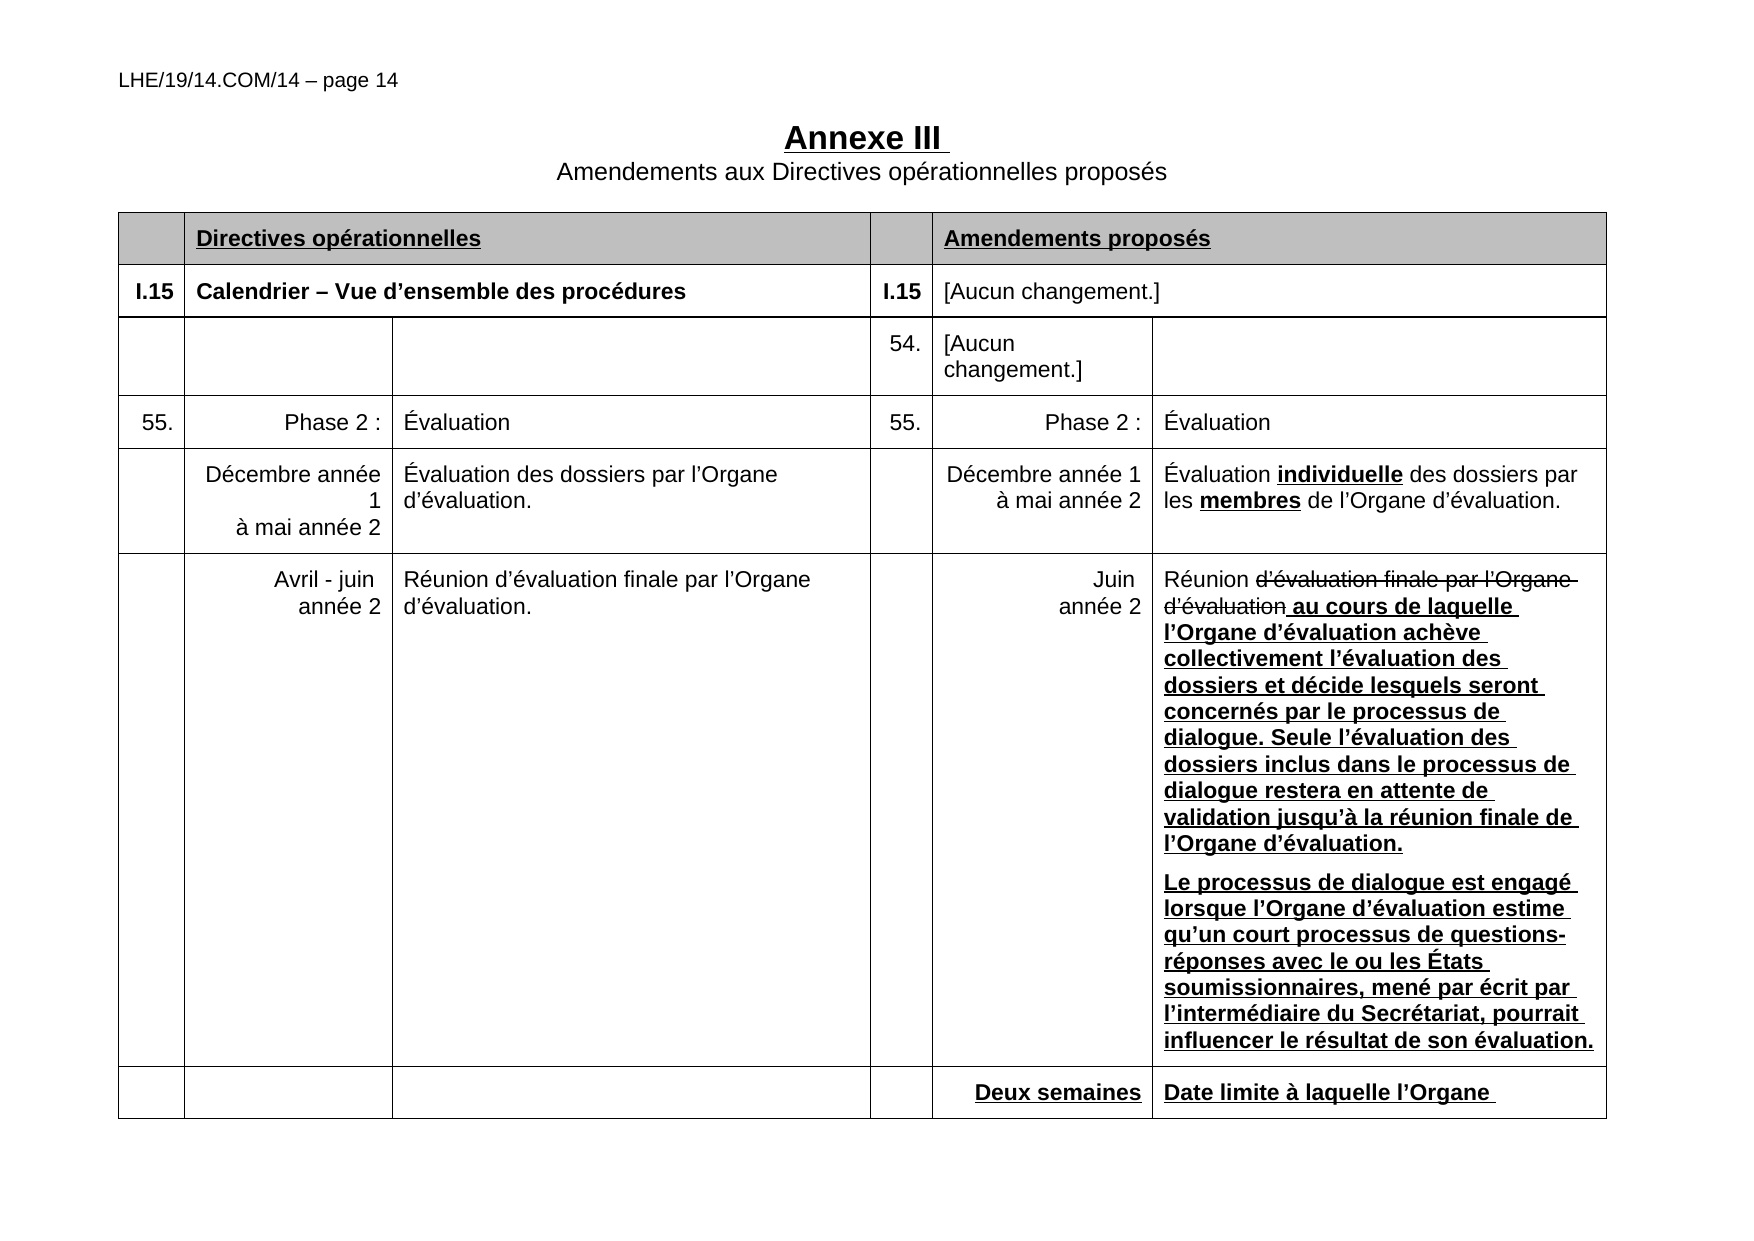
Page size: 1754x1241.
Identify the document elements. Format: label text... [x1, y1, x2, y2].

table_cell [871, 554, 932, 1066]
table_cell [1153, 1067, 1606, 1118]
table_cell 54. [871, 318, 932, 395]
table_cell [Aucun changement.] [933, 318, 1152, 395]
table_cell I.15 [119, 265, 184, 316]
table_header Amendements proposés [933, 213, 1606, 264]
table_cell [871, 1067, 932, 1118]
table_cell [185, 318, 392, 395]
table_cell Phase 2 : [933, 396, 1152, 448]
table_cell [119, 554, 184, 1066]
table_cell [871, 449, 932, 553]
table_cell Avril - juin année 2 [185, 554, 392, 1066]
table_cell Juin année 2 [933, 554, 1152, 1066]
table_cell [185, 1067, 392, 1118]
table_cell I.15 [871, 265, 932, 316]
table_cell [393, 1067, 870, 1118]
table_cell Évaluation des dossiers par l’Organe d’évaluation. [393, 449, 870, 553]
table_cell [Aucun changement.] [933, 265, 1606, 316]
table_cell Phase 2 : [185, 396, 392, 448]
table_cell Réunion d’évaluation finale par l’Organe d’évaluation au cours de laquelle l’Organe d’évaluation achève collectivement l’évaluation des dossiers et décide lesquels seront concernés par le processus de dialogue. Seule l’évaluation des dossiers inclus dans le processus de dialogue restera en attente de validation jusqu’à la réunion finale de l’Organe d’évaluation. Le processus de dialogue est engagé lorsque l’Organe d’évaluation estime qu’un court processus de questions-réponses avec le ou les États soumissionnaires, mené par écrit par l’intermédiaire du Secrétariat, pourrait influencer le résultat de son évaluation. [1153, 554, 1606, 1066]
table_cell Décembre année 1 à mai année 2 [185, 449, 392, 553]
table_cell 55. [119, 396, 184, 448]
table_cell Évaluation [393, 396, 870, 448]
table_cell Réunion d’évaluation finale par l’Organe d’évaluation. [393, 554, 870, 1066]
table_header [119, 213, 184, 264]
table_header Directives opérationnelles [185, 213, 870, 264]
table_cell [933, 1067, 1152, 1118]
table_cell [119, 449, 184, 553]
table_cell [1153, 318, 1606, 395]
table_cell Évaluation [1153, 396, 1606, 448]
table_cell Évaluation individuelle des dossiers par les membres de l’Organe d’évaluation. [1153, 449, 1606, 553]
table_cell [119, 318, 184, 395]
table_cell Calendrier – Vue d’ensemble des procédures [185, 265, 870, 316]
table_cell Décembre année 1 à mai année 2 [933, 449, 1152, 553]
table_header [871, 213, 932, 264]
text Amendements aux Directives opérationnelles proposés [118, 157, 1606, 185]
table_cell [393, 318, 870, 395]
text Annexe III [118, 118, 1606, 157]
table_cell [119, 1067, 184, 1118]
table_cell 55. [871, 396, 932, 448]
